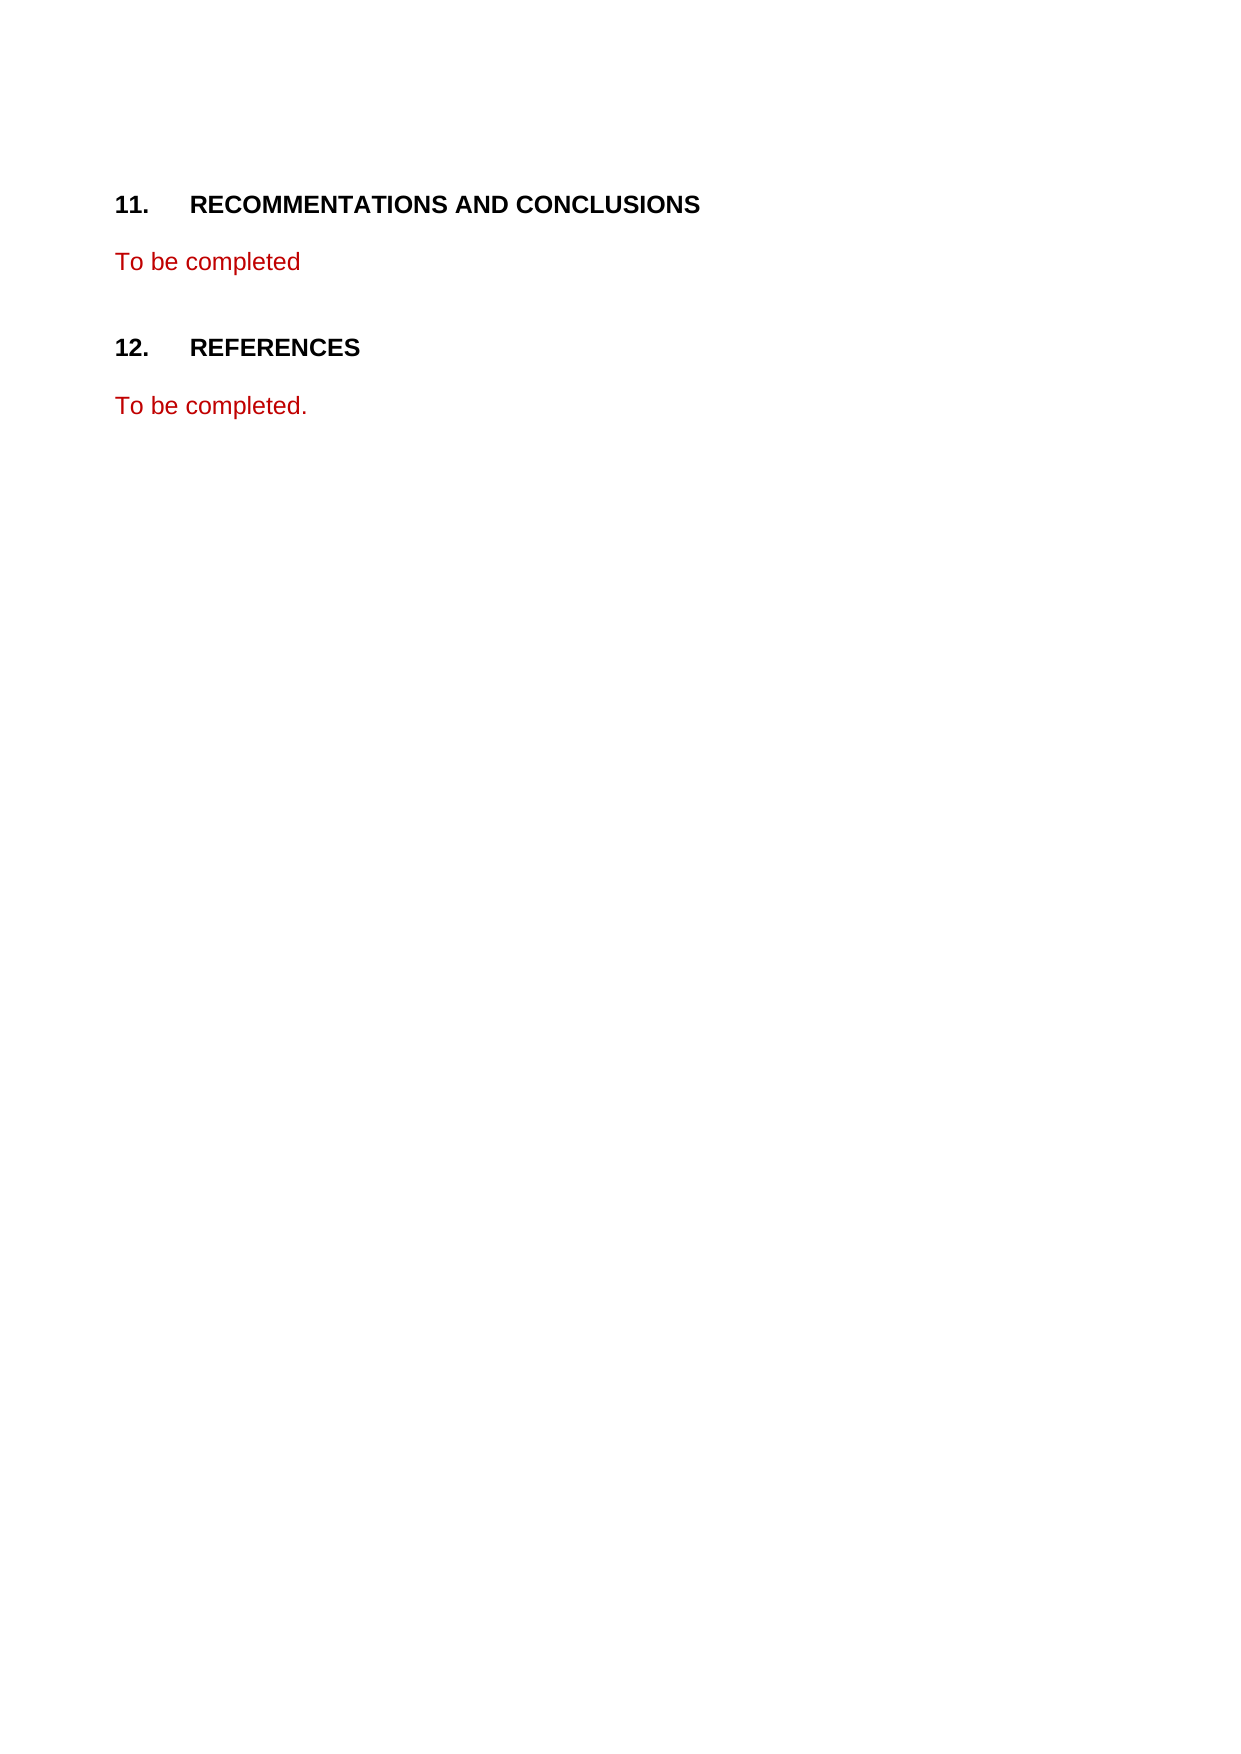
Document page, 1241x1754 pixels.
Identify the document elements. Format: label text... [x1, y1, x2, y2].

text To be completed [114, 247, 1127, 276]
text To be completed. [114, 391, 1127, 419]
text 12. REFERENCES [114, 333, 1127, 362]
text 11. RECOMMENTATIONS AND CONCLUSIONS [114, 189, 1127, 218]
